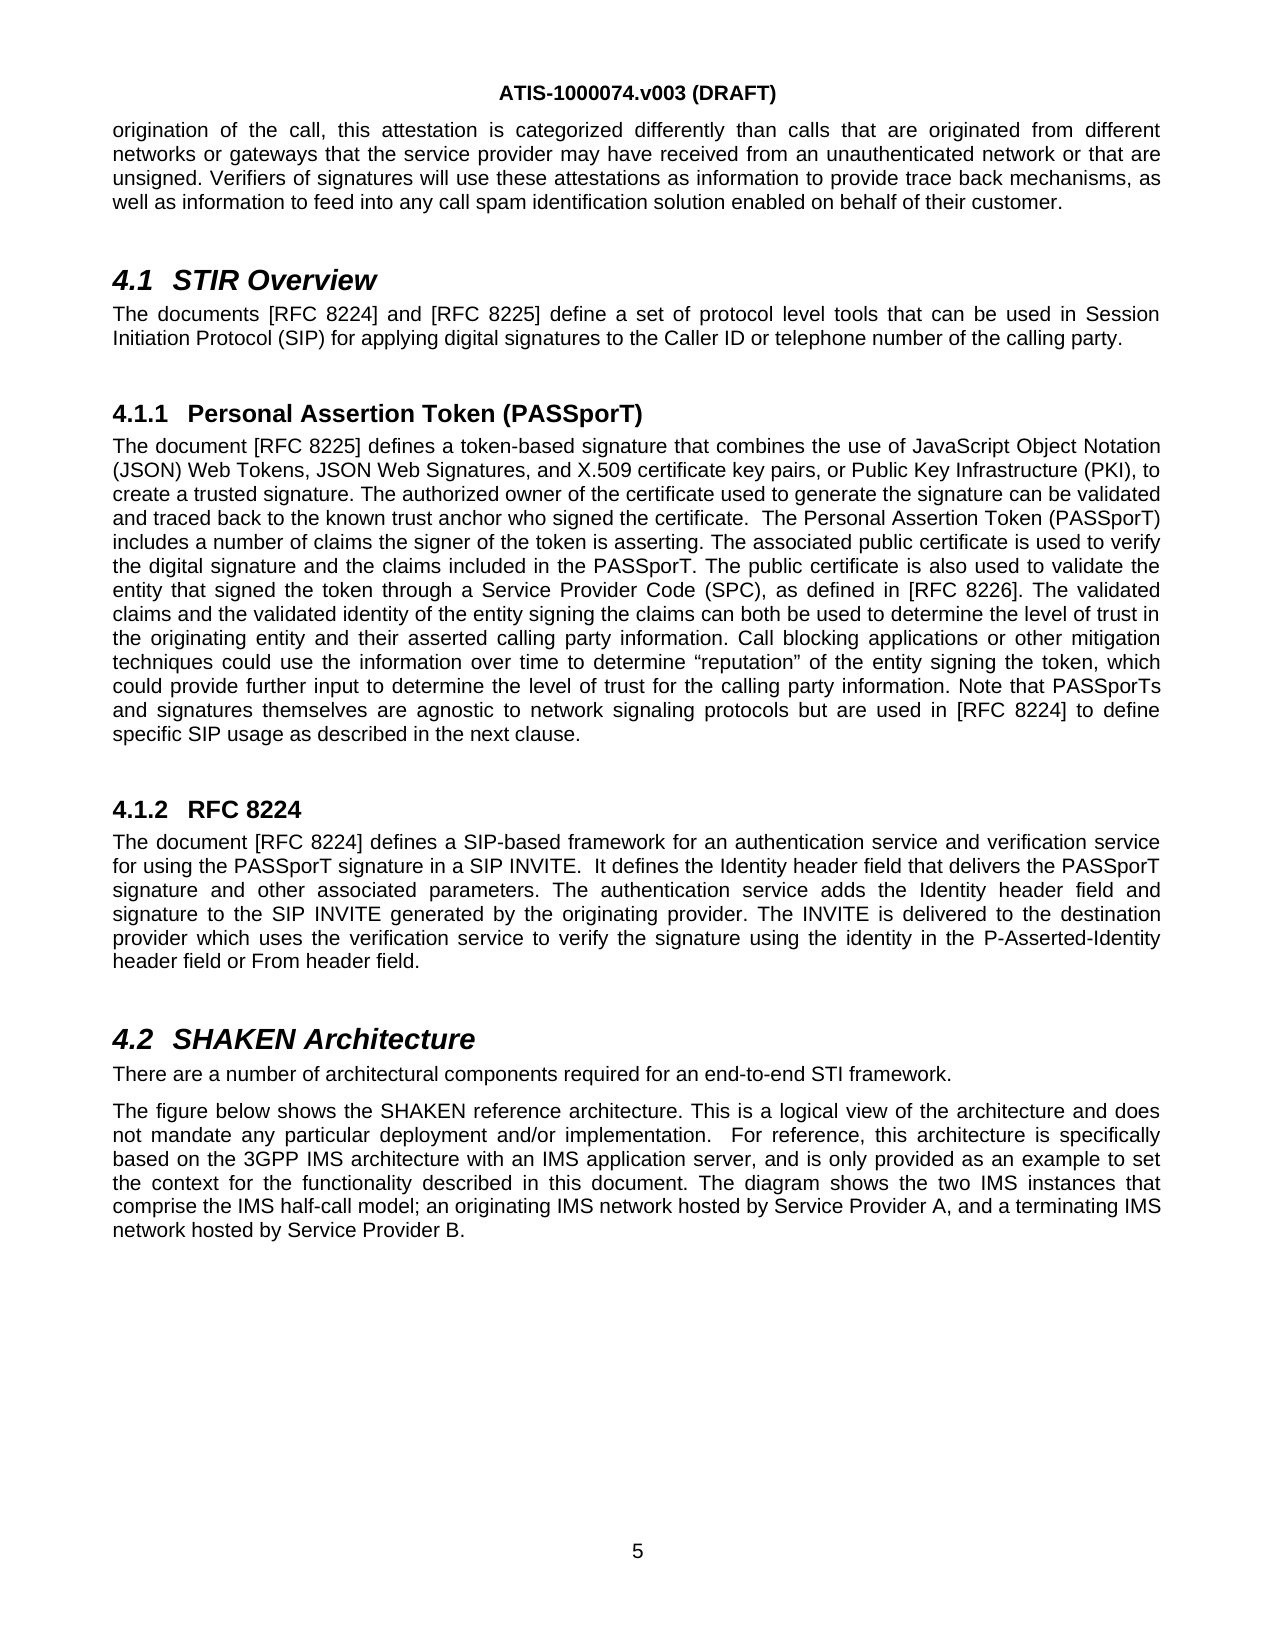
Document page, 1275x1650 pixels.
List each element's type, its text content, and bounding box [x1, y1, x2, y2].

text The figure below shows the SHAKEN reference architecture. This is a logical view of the architecture and does not mandate any particular deployment and/or implementation. For reference, this architecture is specifically based on the 3GPP IMS architecture with an IMS application server, and is only provided as an example to set the context for the functionality described in this document. The diagram shows the two IMS instances that comprise the IMS half-call model; an originating IMS network hosted by Service Provider A, and a terminating IMS network hosted by Service Provider B. [112, 1098, 1162, 1242]
text The documents [RFC 8224] and [RFC 8225] define a set of protocol level tools that can be used in Session Initiation Protocol (SIP) for applying digital signatures to the Caller ID or telephone number of the calling party. [112, 302, 1162, 350]
subtitle RFC 8224 [112, 794, 1162, 823]
subtitle SHAKEN Architecture [112, 1022, 1162, 1056]
text The document [RFC 8224] defines a SIP-based framework for an authentication service and verification service for using the PASSporT signature in a SIP INVITE. It defines the Identity header field that delivers the PASSporT signature and other associated parameters. The authentication service adds the Identity header field and signature to the SIP INVITE generated by the originating provider. The INVITE is delivered to the destination provider which uses the verification service to verify the signature using the identity in the P-Asserted-Identity header field or From header field. [112, 829, 1162, 973]
subtitle STIR Overview [112, 262, 1162, 296]
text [112, 118, 1162, 213]
text The document [RFC 8225] defines a token-based signature that combines the use of JavaScript Object Notation (JSON) Web Tokens, JSON Web Signatures, and X.509 certificate key pairs, or Public Key Infrastructure (PKI), to create a trusted signature. The authorized owner of the certificate used to generate the signature can be validated and traced back to the known trust anchor who signed the certificate. The Personal Assertion Token (PASSporT) includes a number of claims the signer of the token is asserting. The associated public certificate is used to verify the digital signature and the claims included in the PASSporT. The public certificate is also used to validate the entity that signed the token through a Service Provider Code (SPC), as defined in [RFC 8226]. The validated claims and the validated identity of the entity signing the claims can both be used to determine the level of trust in the originating entity and their asserted calling party information. Call blocking applications or other mitigation techniques could use the information over time to determine “reputation” of the entity signing the token, which could provide further input to determine the level of trust for the calling party information. Note that PASSporTs and signatures themselves are agnostic to network signaling protocols but are used in [RFC 8224] to define specific SIP usage as described in the next clause. [112, 434, 1162, 746]
subtitle Personal Assertion Token (PASSporT) [112, 399, 1162, 428]
text There are a number of architectural components required for an end-to-end STI framework. [112, 1062, 1162, 1086]
